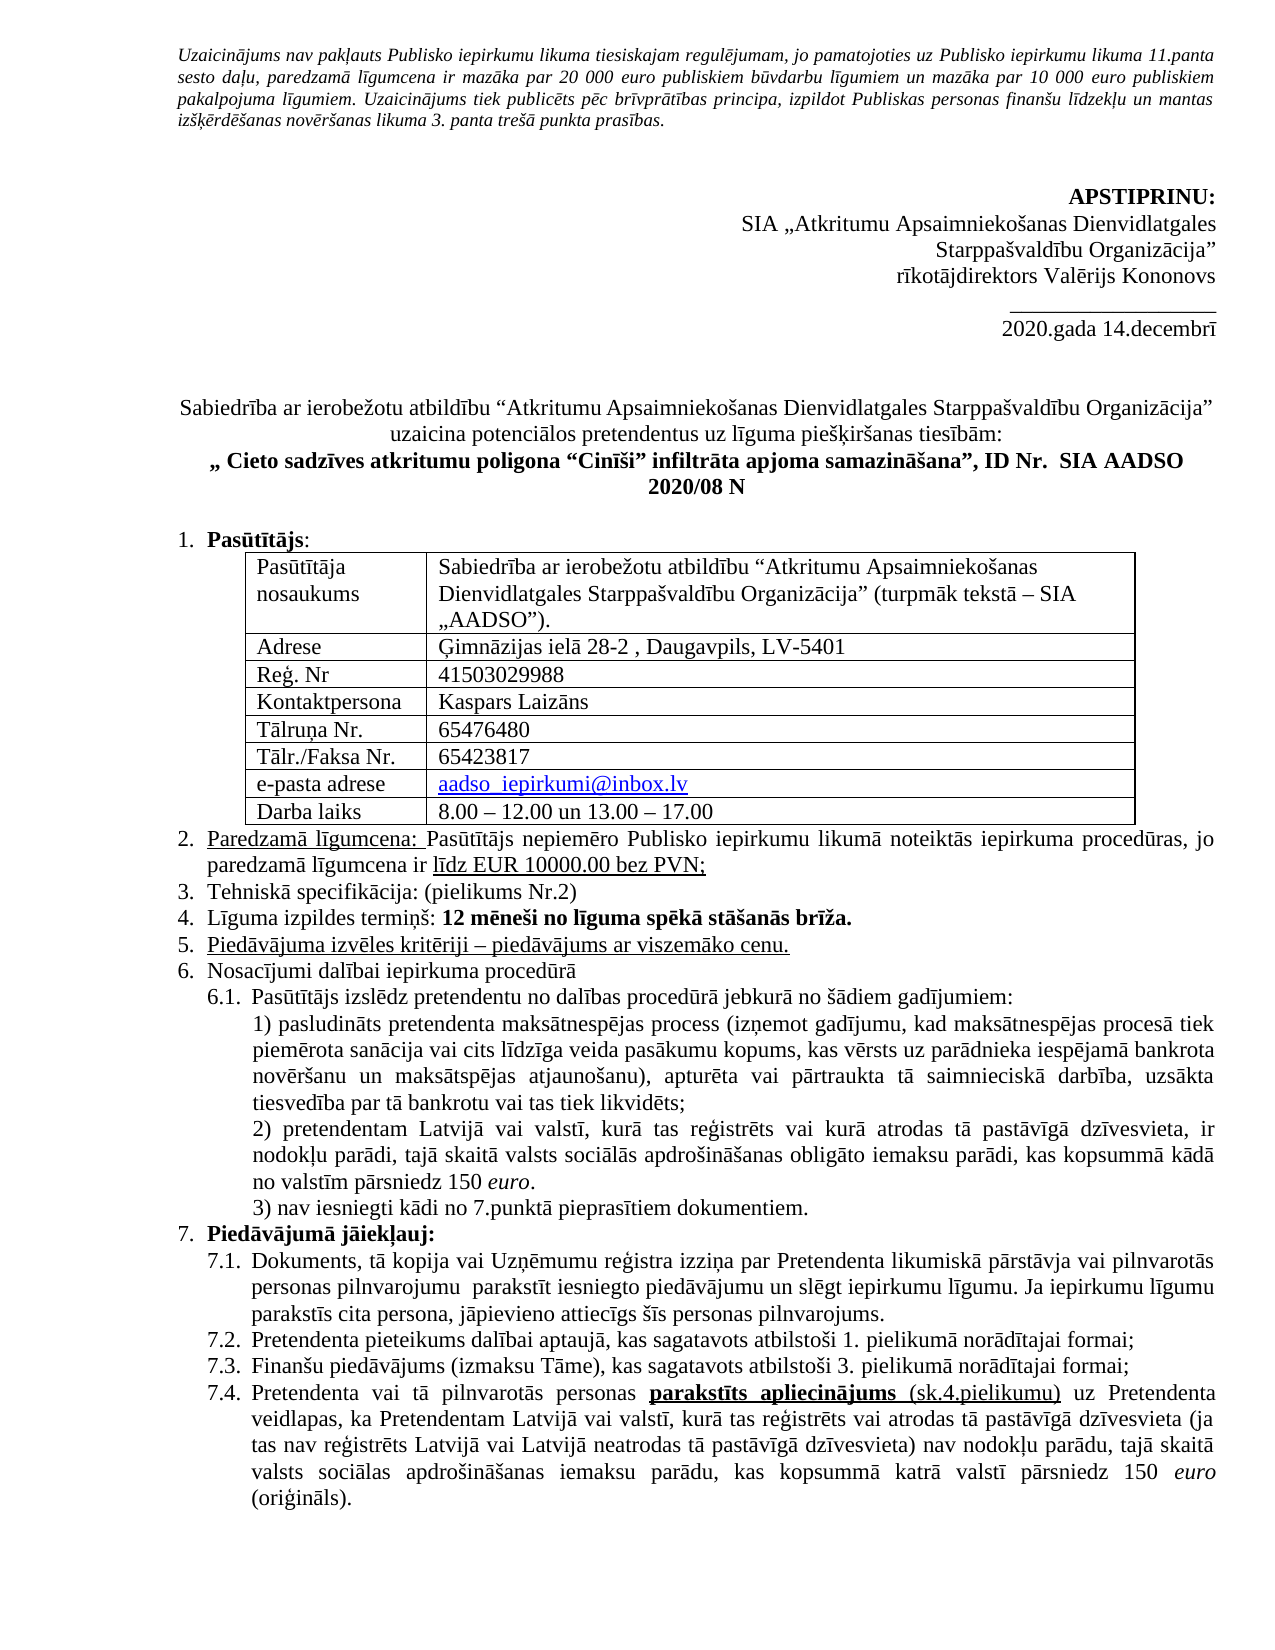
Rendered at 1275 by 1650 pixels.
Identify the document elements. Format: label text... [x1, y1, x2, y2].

list Tehniskā specifikācija: (pielikums Nr.2) [177, 878, 1216, 904]
table_cell Tālr./Faksa Nr. [246, 743, 426, 769]
table_cell 41503029988 [427, 661, 1134, 687]
table_header Sabiedrība ar ierobežotu atbildību “Atkritumu Apsaimniekošanas Dienvidlatgales Starppašvaldību Organizācija” (turpmāk tekstā – SIA „AADSO”). [427, 553, 1134, 632]
table_cell e-pasta adrese [246, 770, 426, 797]
list Līguma izpildes termiņš: 12 mēneši no līguma spēkā stāšanās brīža. [177, 904, 1216, 931]
table_cell Darba laiks [246, 798, 426, 824]
table_cell Tālruņa Nr. [246, 716, 426, 742]
subtitle Pasūtītājs: [177, 526, 1216, 552]
text rīkotājdirektors Valērijs Kononovs [177, 262, 1216, 289]
text 2) pretendentam Latvijā vai valstī, kurā tas reģistrēts vai kurā atrodas tā pastāvīgā dzīvesvieta, ir nodokļu parādi, tajā skaitā valsts sociālās apdrošināšanas obligāto iemaksu parādi, kas kopsummā kādā no valstīm pārsniedz 150 euro. [252, 1115, 1216, 1194]
list Piedāvājumā jāiekļauj: [177, 1221, 1216, 1247]
text __________________ [177, 289, 1216, 315]
table_cell 8.00 – 12.00 un 13.00 – 17.00 [427, 798, 1134, 824]
text Starppašvaldību Organizācija” [177, 236, 1216, 262]
text Dokuments, tā kopija vai Uzņēmumu reģistra izziņa par Pretendenta likumiskā pārstāvja vai pilnvarotās personas pilnvarojumu parakstīt iesniegto piedāvājumu un slēgt iepirkumu līgumu. Ja iepirkumu līgumu parakstīs cita persona, jāpievieno attiecīgs šīs personas pilnvarojums. [207, 1247, 1216, 1326]
text 3) nav iesniegti kādi no 7.punktā pieprasītiem dokumentiem. [252, 1194, 1216, 1221]
table_cell 65476480 [427, 716, 1134, 742]
subtitle uzaicina potenciālos pretendentus uz līguma piešķiršanas tiesībām: [177, 421, 1216, 447]
text 1) pasludināts pretendenta maksātnespējas process (izņemot gadījumu, kad maksātnespējas procesā tiek piemērota sanācija vai cits līdzīga veida pasākumu kopums, kas vērsts uz parādnieka iespējamā bankrota novēršanu un maksātspējas atjaunošanu), apturēta vai pārtraukta tā saimnieciskā darbība, uzsākta tiesvedība par tā bankrotu vai tas tiek likvidēts; [252, 1010, 1216, 1115]
list Pasūtītājs izslēdz pretendentu no dalības procedūrā jebkurā no šādiem gadījumiem: [207, 983, 1216, 1010]
text Pretendenta vai tā pilnvarotās personas parakstīts apliecinājums (sk.4.pielikumu) uz Pretendenta veidlapas, ka Pretendentam Latvijā vai valstī, kurā tas reģistrēts vai atrodas tā pastāvīgā dzīvesvieta (ja tas nav reģistrēts Latvijā vai Latvijā neatrodas tā pastāvīgā dzīvesvieta) nav nodokļu parādu, tajā skaitā valsts sociālas apdrošināšanas iemaksu parādu, kas kopsummā katrā valstī pārsniedz 150 euro (oriģināls). [207, 1379, 1216, 1510]
text Pretendenta pieteikums dalībai aptaujā, kas sagatavots atbilstoši 1. pielikumā norādītajai formai; [207, 1326, 1216, 1352]
list Nosacījumi dalībai iepirkuma procedūrā [177, 957, 1216, 983]
text Finanšu piedāvājums (izmaksu Tāme), kas sagatavots atbilstoši 3. pielikumā norādītajai formai; [207, 1352, 1216, 1379]
list Paredzamā līgumcena: Pasūtītājs nepiemēro Publisko iepirkumu likumā noteiktās iepirkuma procedūras, jo paredzamā līgumcena ir līdz EUR 10000.00 bez PVN; [177, 825, 1216, 878]
table_cell aadso_iepirkumi@inbox.lv [427, 770, 1134, 797]
subtitle Sabiedrība ar ierobežotu atbildību “Atkritumu Apsaimniekošanas Dienvidlatgales Starppašvaldību Organizācija” [177, 394, 1216, 421]
table_cell 65423817 [427, 743, 1134, 769]
table_cell Kaspars Laizāns [427, 688, 1134, 714]
text 2020.gada 14.decembrī [177, 315, 1216, 341]
table_cell Ģimnāzijas ielā 28-2 , Daugavpils, LV-5401 [427, 634, 1134, 660]
table_cell Adrese [246, 634, 426, 660]
table_header Pasūtītāja nosaukums [246, 553, 426, 632]
text „ Cieto sadzīves atkritumu poligona “Cinīši” infiltrāta apjoma samazināšana”, ID Nr. SIA AADSO 2020/08 N [177, 447, 1216, 499]
table_cell Kontaktpersona [246, 688, 426, 714]
table_cell Reģ. Nr [246, 661, 426, 687]
text SIA „Atkritumu Apsaimniekošanas Dienvidlatgales [177, 210, 1217, 236]
subtitle APSTIPRINU: [177, 183, 1216, 210]
list Piedāvājuma izvēles kritēriji – piedāvājums ar viszemāko cenu. [177, 931, 1216, 957]
